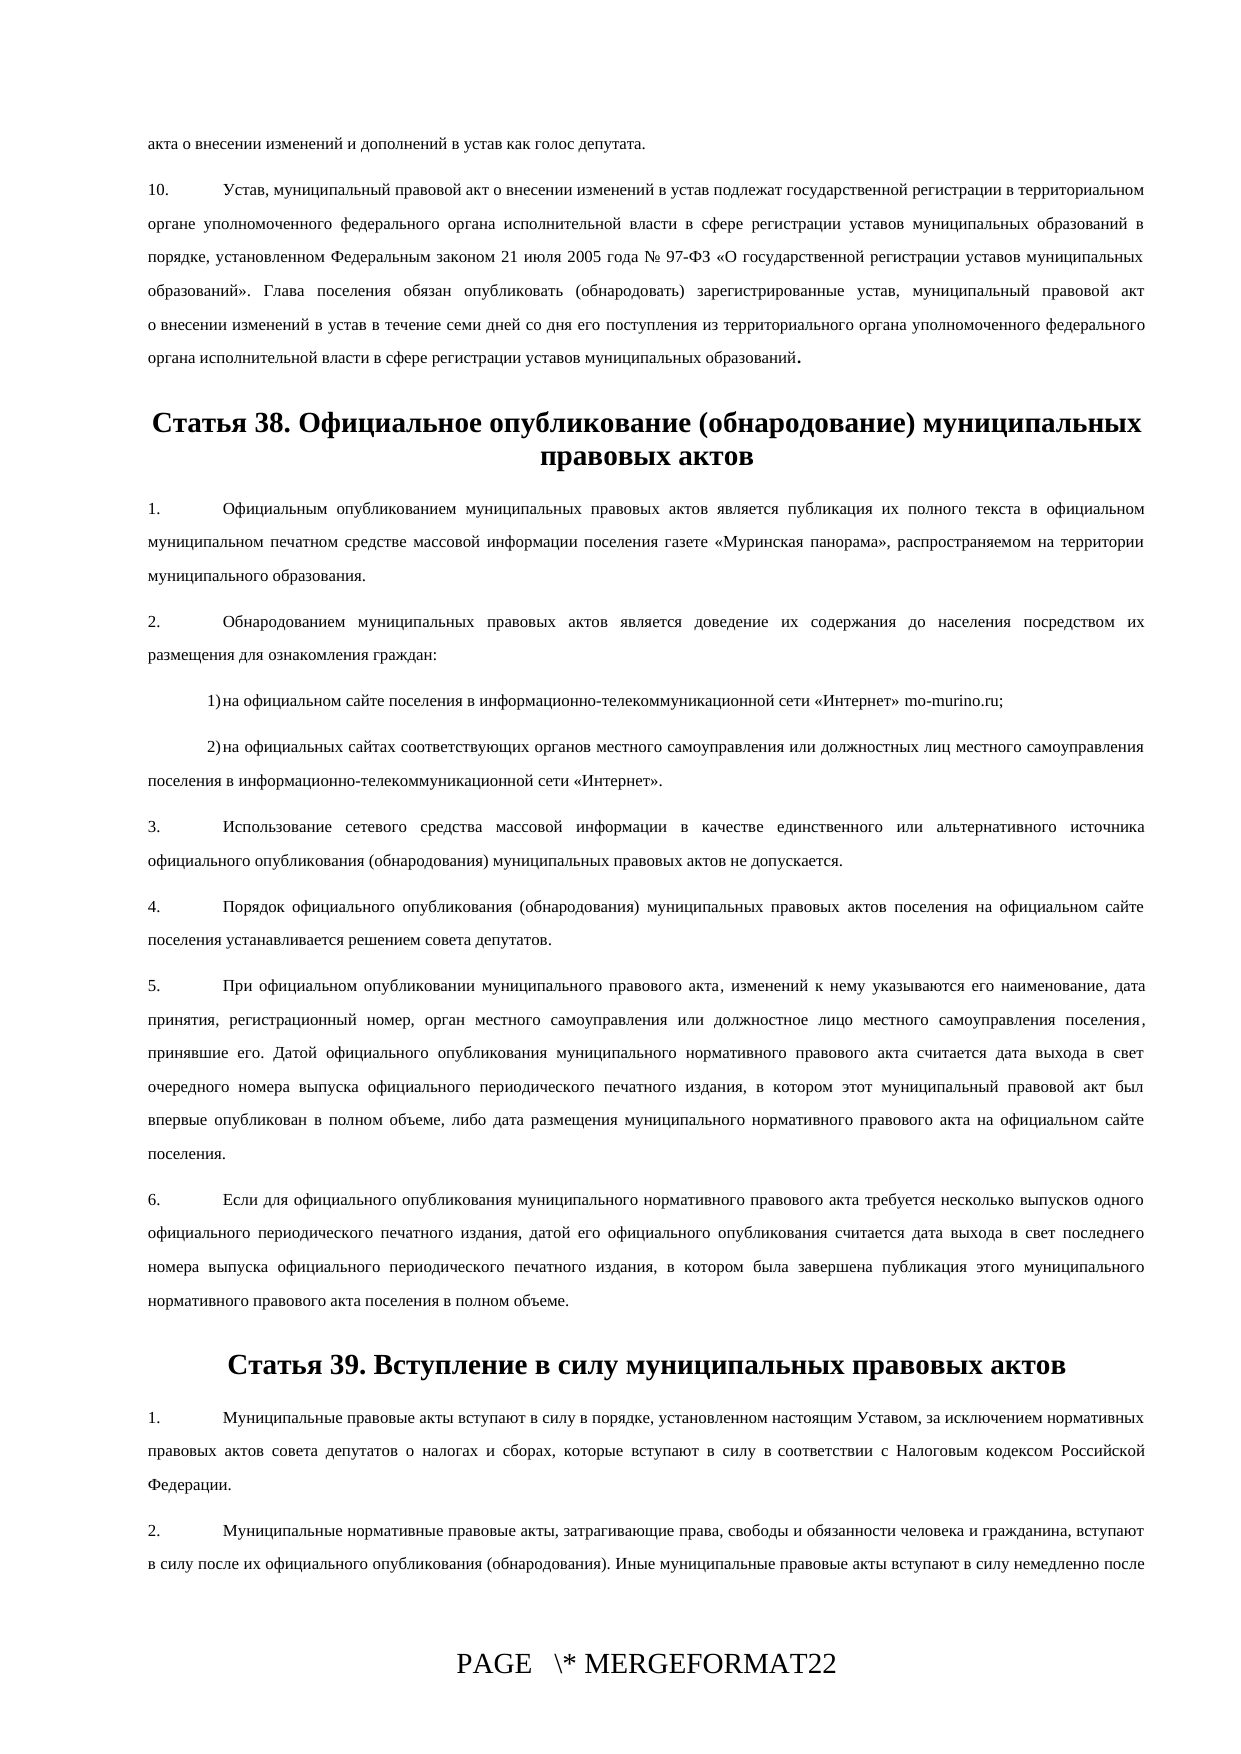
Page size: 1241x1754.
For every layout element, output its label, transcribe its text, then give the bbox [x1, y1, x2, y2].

list на официальном сайте поселения в информационно-телекоммуникационной сети «Интернет» mo-murino.ru; [148, 677, 1146, 711]
list Использование сетевого средства массовой информации в качестве единственного или альтернативного источника официального опубликования (обнародования) муниципальных правовых актов не допускается. [148, 803, 1146, 870]
list Устав, муниципальный правовой акт о внесении изменений в устав подлежат государственной регистрации в территориальном органе уполномоченного федерального органа исполнительной власти в сфере регистрации уставов муниципальных образований в порядке, установленном Федеральным законом 21 июля 2005 года № 97-ФЗ «О государственной регистрации уставов муниципальных образований». Глава поселения обязан опубликовать (обнародовать) зарегистрированные устав, муниципальный правовой акт о внесении изменений в устав в течение семи дней со дня его поступления из территориального органа уполномоченного федерального органа исполнительной власти в сфере регистрации уставов муниципальных образований. [148, 166, 1146, 367]
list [148, 1506, 1146, 1573]
list Обнародованием муниципальных правовых актов является доведение их содержания до населения посредством их размещения для ознакомления граждан: [148, 597, 1146, 664]
list Муниципальные правовые акты вступают в силу в порядке, установленном настоящим Уставом, за исключением нормативных правовых актов совета депутатов о налогах и сборах, которые вступают в силу в соответствии с Налоговым кодексом Российской Федерации. [148, 1393, 1146, 1494]
list Если для официального опубликования муниципального нормативного правового акта требуется несколько выпусков одного официального периодического печатного издания, датой его официального опубликования считается дата выхода в свет последнего номера выпуска официального периодического печатного издания, в котором была завершена публикация этого муниципального нормативного правового акта поселения в полном объеме. [148, 1176, 1146, 1310]
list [148, 120, 1146, 153]
list Официальным опубликованием муниципальных правовых актов является публикация их полного текста в официальном муниципальном печатном средстве массовой информации поселения газете «Муринская панорама», распространяемом на территории муниципального образования. [148, 484, 1146, 585]
subtitle Статья 38. Официальное опубликование (обнародование) муниципальных правовых актов [148, 405, 1146, 472]
list Порядок официального опубликования (обнародования) муниципальных правовых актов поселения на официальном сайте поселения устанавливается решением совета депутатов. [148, 882, 1146, 949]
subtitle Статья 39. Вступление в силу муниципальных правовых актов [148, 1347, 1146, 1381]
list на официальных сайтах соответствующих органов местного самоуправления или должностных лиц местного самоуправления поселения в информационно-телекоммуникационной сети «Интернет». [148, 723, 1146, 790]
list При официальном опубликовании муниципального правового акта, изменений к нему указываются его наименование, дата принятия, регистрационный номер, орган местного самоуправления или должностное лицо местного самоуправления поселения, принявшие его. Датой официального опубликования муниципального нормативного правового акта считается дата выхода в свет очередного номера выпуска официального периодического печатного издания, в котором этот муниципальный правовой акт был впервые опубликован в полном объеме, либо дата размещения муниципального нормативного правового акта на официальном сайте поселения. [148, 962, 1146, 1163]
